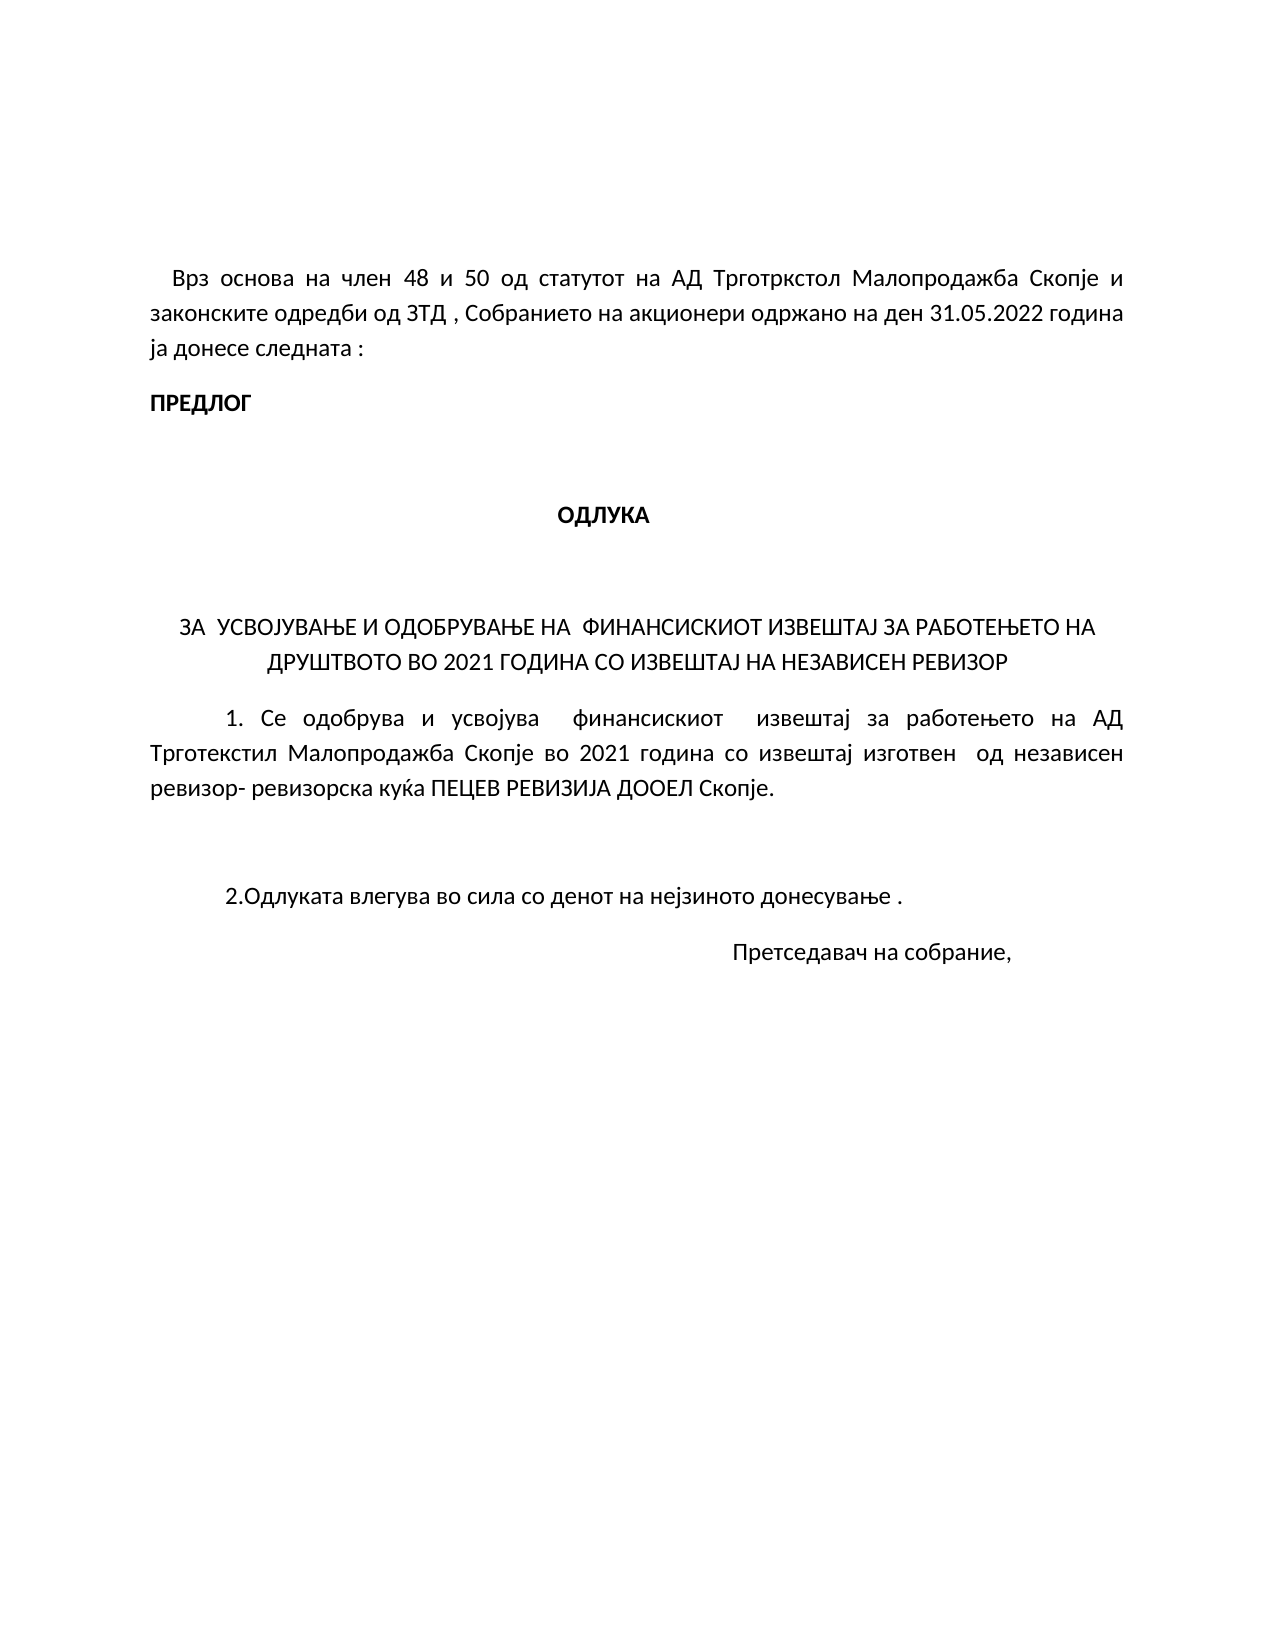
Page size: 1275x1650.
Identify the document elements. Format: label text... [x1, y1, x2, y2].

text ЗА УСВОЈУВАЊЕ И ОДОБРУВАЊЕ НА ФИНАНСИСКИОТ ИЗВЕШТАЈ ЗА РАБОТЕЊЕТО НА ДРУШТВОТО ВО 2021 ГОДИНА СО ИЗВЕШТАЈ НА НЕЗАВИСЕН РЕВИЗОР [150, 611, 1125, 676]
text Претседавач на собрание, [150, 936, 1125, 967]
text 2.Одлуката влегува во сила со денот на нејзиното донесување . [150, 881, 1125, 911]
text ОДЛУКА [150, 499, 1125, 530]
text ПРЕДЛОГ [150, 387, 1125, 418]
text 1. Се одобрува и усвојува финансискиот извештај за работењето на АД Трготекстил Малопродажба Скопје во 2021 година со извештај изготвен од независен ревизор- ревизорска куќа ПЕЦЕВ РЕВИЗИЈА ДООЕЛ Скопје. [150, 702, 1125, 802]
text Врз основа на член 48 и 50 од статутот на АД Трготркстол Малопродажба Скопје и законските одредби од ЗТД , Собранието на акционери одржано на ден 31.05.2022 година ја донесе следната : [150, 262, 1125, 362]
